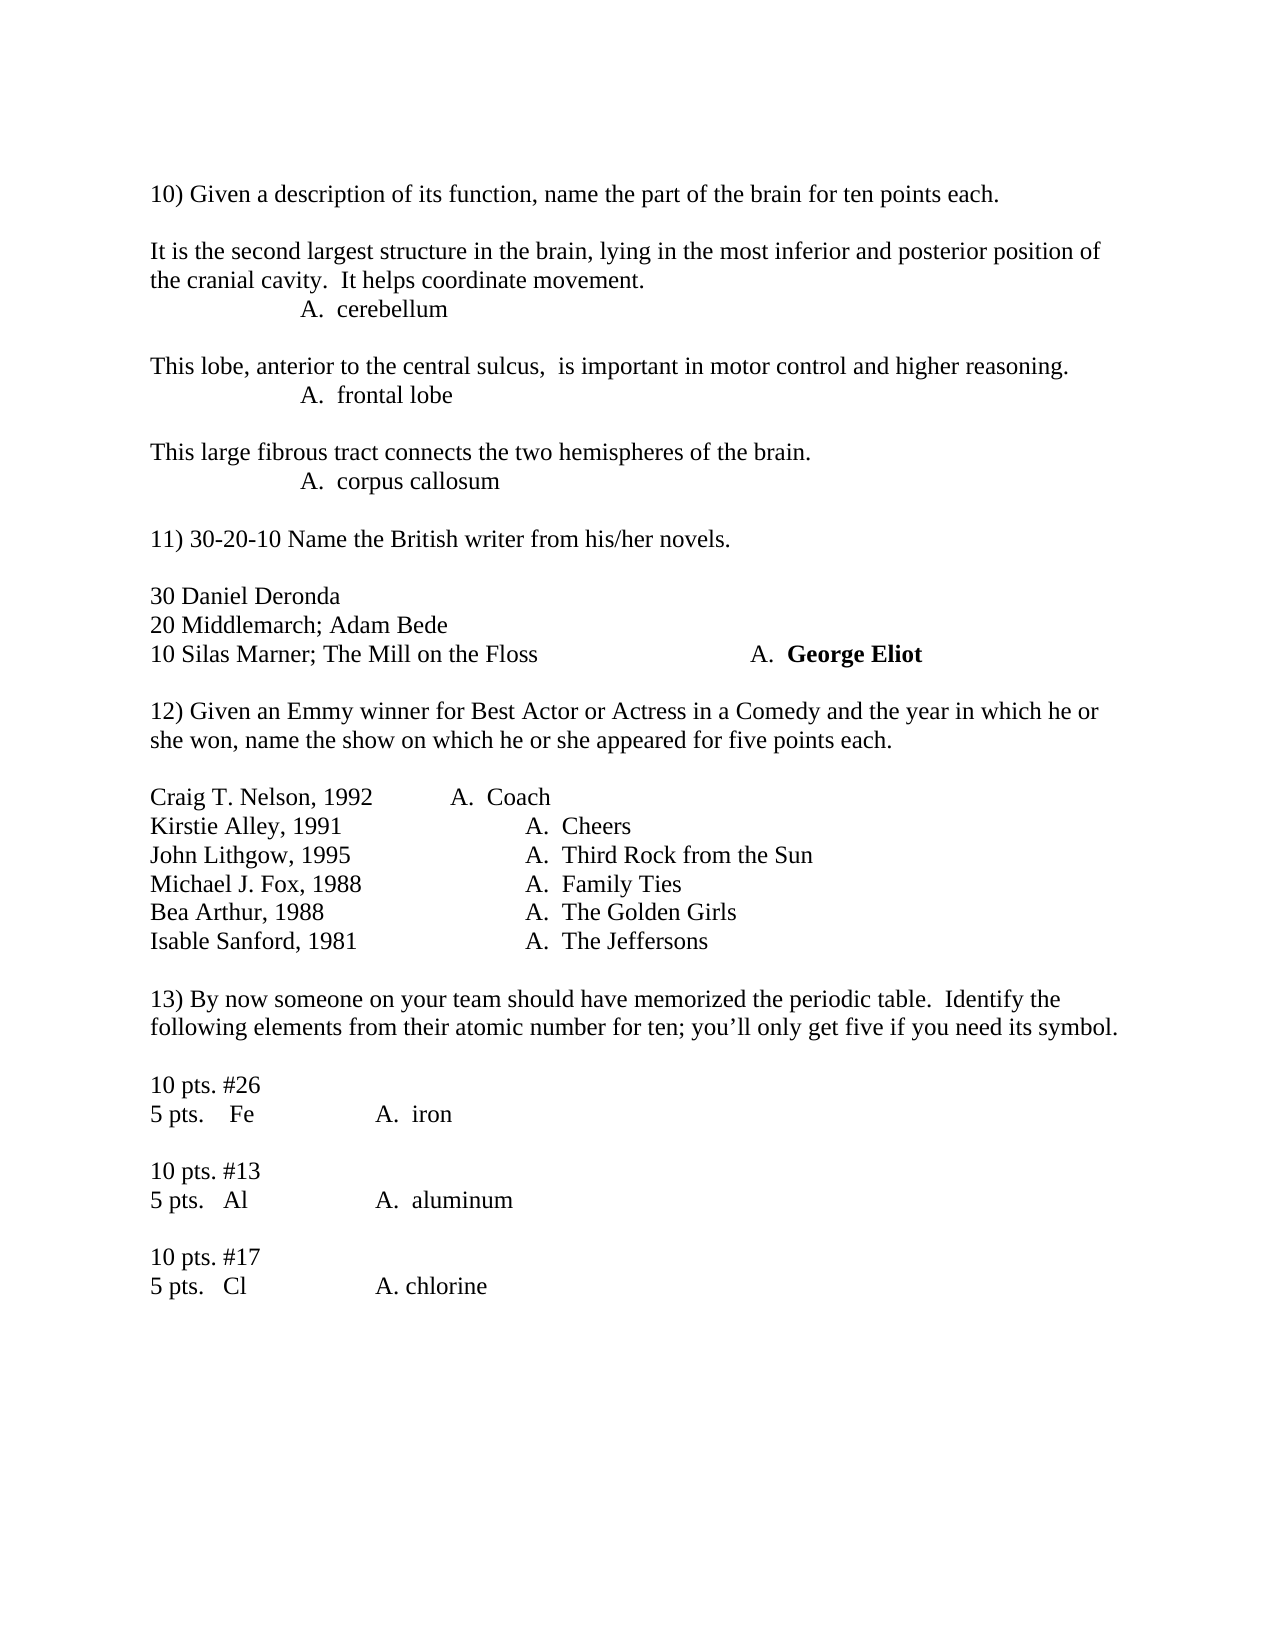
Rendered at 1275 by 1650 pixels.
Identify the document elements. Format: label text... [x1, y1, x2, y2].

text John Lithgow, 1995 A. Third Rock from the Sun [150, 840, 1125, 869]
text 12) Given an Emmy winner for Best Actor or Actress in a Comedy and the year in which he or she won, name the show on which he or she appeared for five points each. [150, 696, 1125, 754]
text This large fibrous tract connects the two hemispheres of the brain. [150, 437, 1125, 466]
text 10 pts. #17 [150, 1242, 1125, 1271]
text 10) Given a description of its function, name the part of the brain for ten points each. [150, 179, 1125, 207]
text 13) By now someone on your team should have memorized the periodic table. Identify the following elements from their atomic number for ten; you’ll only get five if you need its symbol. [150, 984, 1125, 1041]
text 10 pts. #13 [150, 1156, 1125, 1185]
text 5 pts. Fe A. iron [150, 1099, 1125, 1127]
text Bea Arthur, 1988 A. The Golden Girls [150, 897, 1125, 926]
text 30 Daniel Deronda [150, 581, 1125, 610]
text Isable Sanford, 1981 A. The Jeffersons [150, 926, 1125, 955]
text 5 pts. Al A. aluminum [150, 1185, 1125, 1214]
text 5 pts. Cl A. chlorine [150, 1271, 1125, 1300]
text A. corpus callosum [150, 466, 1125, 495]
text A. frontal lobe [150, 380, 1125, 409]
text A. cerebellum [150, 294, 1125, 322]
text Kirstie Alley, 1991 A. Cheers [150, 811, 1125, 840]
text Michael J. Fox, 1988 A. Family Ties [150, 869, 1125, 897]
text 10 pts. #26 [150, 1070, 1125, 1099]
text This lobe, anterior to the central sulcus, is important in motor control and higher reasoning. [150, 351, 1125, 380]
text It is the second largest structure in the brain, lying in the most inferior and posterior position of the cranial cavity. It helps coordinate movement. [150, 236, 1125, 294]
text 11) 30-20-10 Name the British writer from his/her novels. [150, 524, 1125, 552]
text 10 Silas Marner; The Mill on the Floss A. George Eliot [150, 639, 1125, 667]
text Craig T. Nelson, 1992 A. Coach [150, 782, 1125, 811]
text 20 Middlemarch; Adam Bede [150, 610, 1125, 639]
